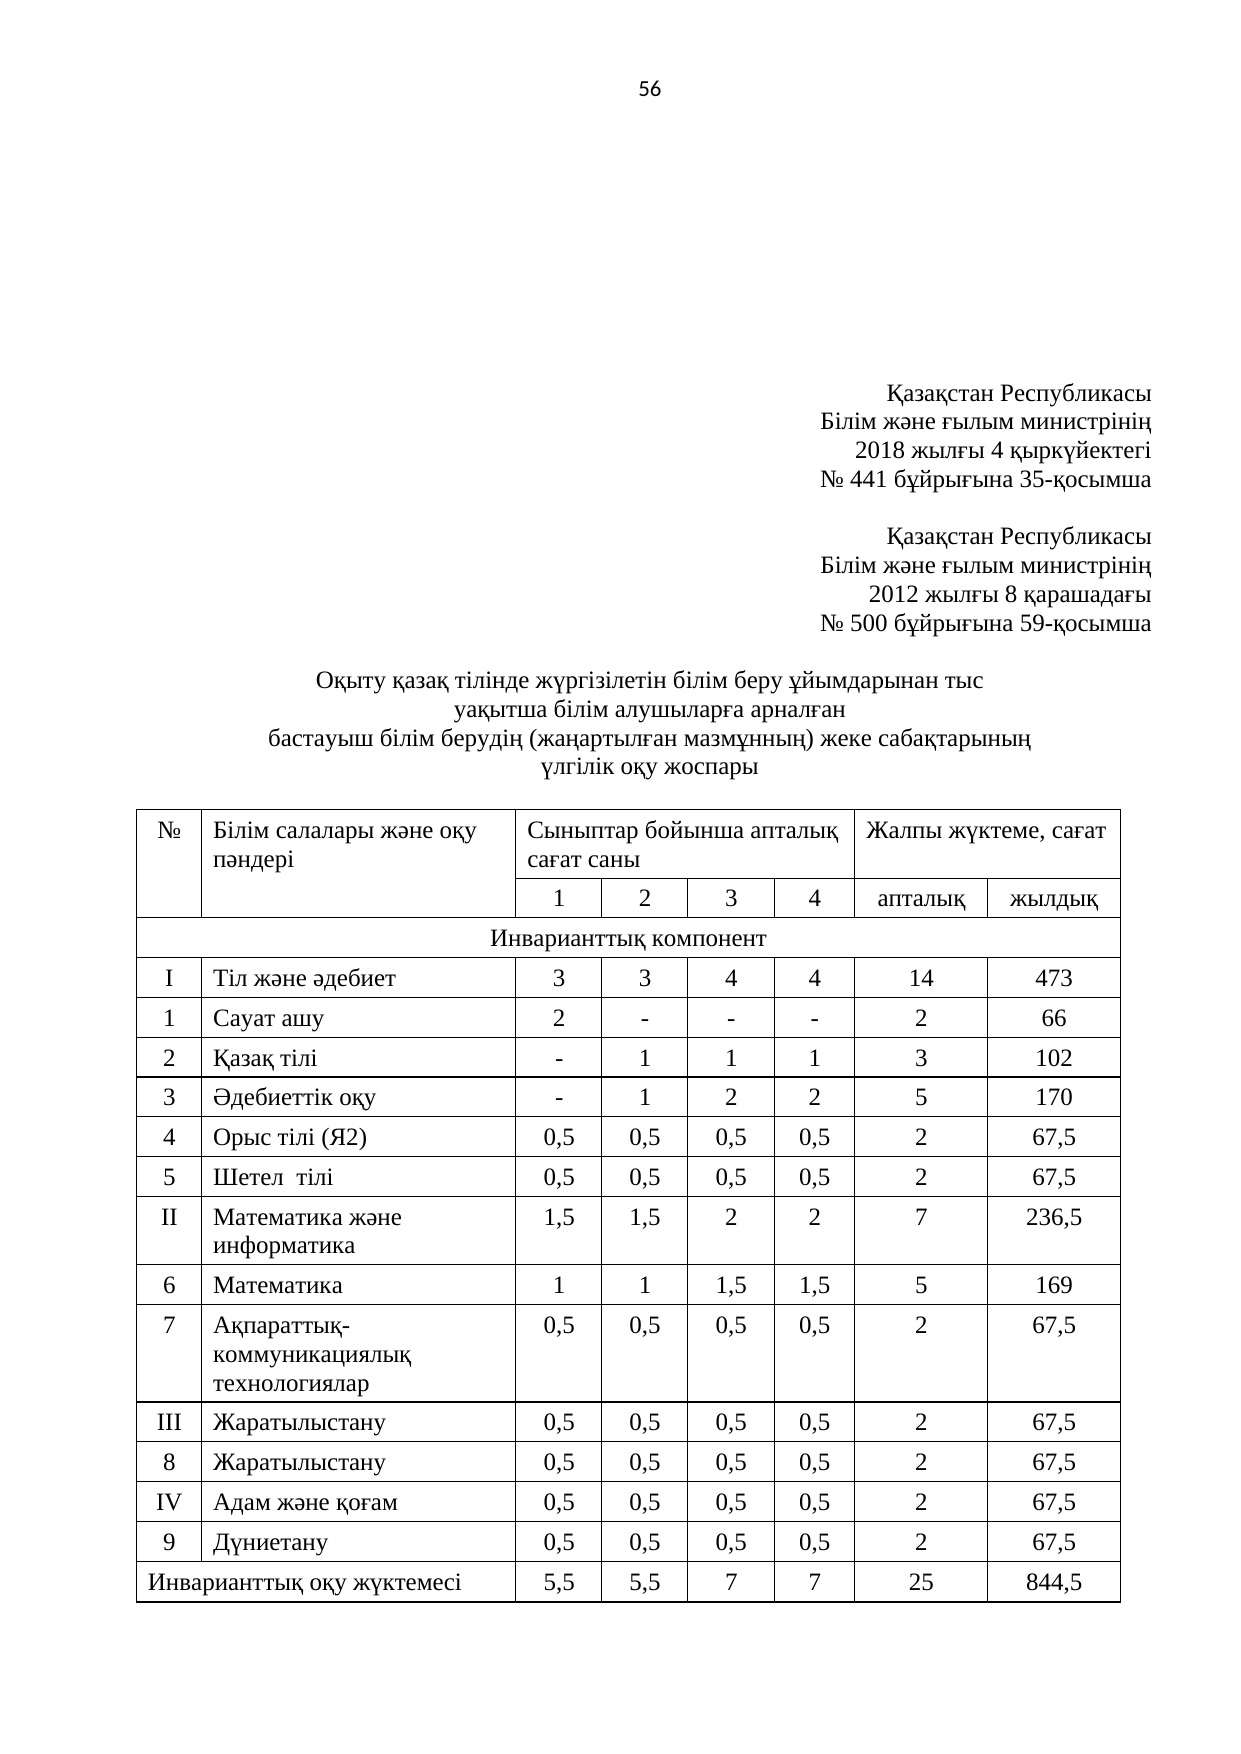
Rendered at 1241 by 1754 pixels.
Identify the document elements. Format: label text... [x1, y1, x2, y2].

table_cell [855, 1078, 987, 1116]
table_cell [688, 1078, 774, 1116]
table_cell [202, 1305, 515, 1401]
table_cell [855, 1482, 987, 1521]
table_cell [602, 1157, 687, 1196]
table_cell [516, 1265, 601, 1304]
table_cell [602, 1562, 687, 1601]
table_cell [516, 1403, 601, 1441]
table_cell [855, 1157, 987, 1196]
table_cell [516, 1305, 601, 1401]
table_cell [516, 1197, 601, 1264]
text № 500 бұйрығына 59-қосымша [148, 608, 1152, 636]
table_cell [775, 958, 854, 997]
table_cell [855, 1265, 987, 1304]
text 2012 жылғы 8 қарашадағы [148, 579, 1152, 608]
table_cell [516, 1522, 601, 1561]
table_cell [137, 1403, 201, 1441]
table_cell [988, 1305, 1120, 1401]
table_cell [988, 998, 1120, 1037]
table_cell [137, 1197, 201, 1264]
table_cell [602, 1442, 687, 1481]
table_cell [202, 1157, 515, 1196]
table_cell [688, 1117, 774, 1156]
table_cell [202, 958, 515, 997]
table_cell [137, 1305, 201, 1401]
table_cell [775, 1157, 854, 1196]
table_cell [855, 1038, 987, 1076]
text № 441 бұйрығына 35-қосымша [148, 464, 1152, 493]
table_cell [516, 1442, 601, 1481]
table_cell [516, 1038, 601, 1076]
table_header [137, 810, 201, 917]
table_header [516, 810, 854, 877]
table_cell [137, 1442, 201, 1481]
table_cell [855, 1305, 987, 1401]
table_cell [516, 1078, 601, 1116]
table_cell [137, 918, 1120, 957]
text Қазақстан Республикасы [148, 378, 1152, 406]
text уақытша білім алушыларға арналған [148, 694, 1152, 723]
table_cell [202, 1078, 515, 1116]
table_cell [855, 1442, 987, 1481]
text үлгілік оқу жоспары [148, 751, 1152, 780]
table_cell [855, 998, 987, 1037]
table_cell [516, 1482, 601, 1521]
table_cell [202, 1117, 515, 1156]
text Білім және ғылым министрінің [148, 550, 1152, 579]
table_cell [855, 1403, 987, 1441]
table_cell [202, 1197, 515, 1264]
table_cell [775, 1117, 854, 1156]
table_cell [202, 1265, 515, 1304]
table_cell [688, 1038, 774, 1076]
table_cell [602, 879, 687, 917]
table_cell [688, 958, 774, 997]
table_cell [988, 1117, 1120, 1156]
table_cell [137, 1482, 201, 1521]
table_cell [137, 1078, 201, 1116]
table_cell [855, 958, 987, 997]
text Оқыту қазақ тілінде жүргізілетін білім беру ұйымдарынан тыс [148, 665, 1152, 694]
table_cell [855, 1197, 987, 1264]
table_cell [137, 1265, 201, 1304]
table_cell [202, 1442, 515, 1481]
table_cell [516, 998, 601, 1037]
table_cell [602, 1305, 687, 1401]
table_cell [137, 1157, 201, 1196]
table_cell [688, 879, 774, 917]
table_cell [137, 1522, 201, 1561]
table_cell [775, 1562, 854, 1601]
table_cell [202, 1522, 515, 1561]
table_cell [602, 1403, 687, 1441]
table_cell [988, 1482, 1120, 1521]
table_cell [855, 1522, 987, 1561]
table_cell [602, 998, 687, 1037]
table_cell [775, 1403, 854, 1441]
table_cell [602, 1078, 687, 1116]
text 2018 жылғы 4 қыркүйектегі [148, 435, 1152, 464]
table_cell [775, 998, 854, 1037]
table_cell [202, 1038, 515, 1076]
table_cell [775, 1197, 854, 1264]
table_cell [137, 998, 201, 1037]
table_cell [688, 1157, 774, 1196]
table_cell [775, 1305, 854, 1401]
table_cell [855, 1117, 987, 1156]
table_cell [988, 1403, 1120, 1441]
text Қазақстан Республикасы [148, 521, 1152, 550]
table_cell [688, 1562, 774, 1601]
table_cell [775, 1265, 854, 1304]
text Білім және ғылым министрінің [148, 406, 1152, 435]
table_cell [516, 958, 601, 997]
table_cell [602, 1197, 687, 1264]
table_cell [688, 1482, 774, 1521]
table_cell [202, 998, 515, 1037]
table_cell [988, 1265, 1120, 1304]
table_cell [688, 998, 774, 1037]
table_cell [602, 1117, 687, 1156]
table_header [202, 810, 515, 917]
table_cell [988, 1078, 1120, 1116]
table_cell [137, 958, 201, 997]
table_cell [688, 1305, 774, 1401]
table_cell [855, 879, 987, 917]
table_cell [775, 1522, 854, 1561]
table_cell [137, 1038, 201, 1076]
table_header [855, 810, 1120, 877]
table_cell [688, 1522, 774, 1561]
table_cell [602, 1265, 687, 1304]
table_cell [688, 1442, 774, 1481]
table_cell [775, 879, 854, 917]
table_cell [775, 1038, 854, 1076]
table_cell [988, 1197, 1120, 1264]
text бастауыш білім берудің (жаңартылған мазмұнның) жеке сабақтарының [148, 723, 1152, 751]
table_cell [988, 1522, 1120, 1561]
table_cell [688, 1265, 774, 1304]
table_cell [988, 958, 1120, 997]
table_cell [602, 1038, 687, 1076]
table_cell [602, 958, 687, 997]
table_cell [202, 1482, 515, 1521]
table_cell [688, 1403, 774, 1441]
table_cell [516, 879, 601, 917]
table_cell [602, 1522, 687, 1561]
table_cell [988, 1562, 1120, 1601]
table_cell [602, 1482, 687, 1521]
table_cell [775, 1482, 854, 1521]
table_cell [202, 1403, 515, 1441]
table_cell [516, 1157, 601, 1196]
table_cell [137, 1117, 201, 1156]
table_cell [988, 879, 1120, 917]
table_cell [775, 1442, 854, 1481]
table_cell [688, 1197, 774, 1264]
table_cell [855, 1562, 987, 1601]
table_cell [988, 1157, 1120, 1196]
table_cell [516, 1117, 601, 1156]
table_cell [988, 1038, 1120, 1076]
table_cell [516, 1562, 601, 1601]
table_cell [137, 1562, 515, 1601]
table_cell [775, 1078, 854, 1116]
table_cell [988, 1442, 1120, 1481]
